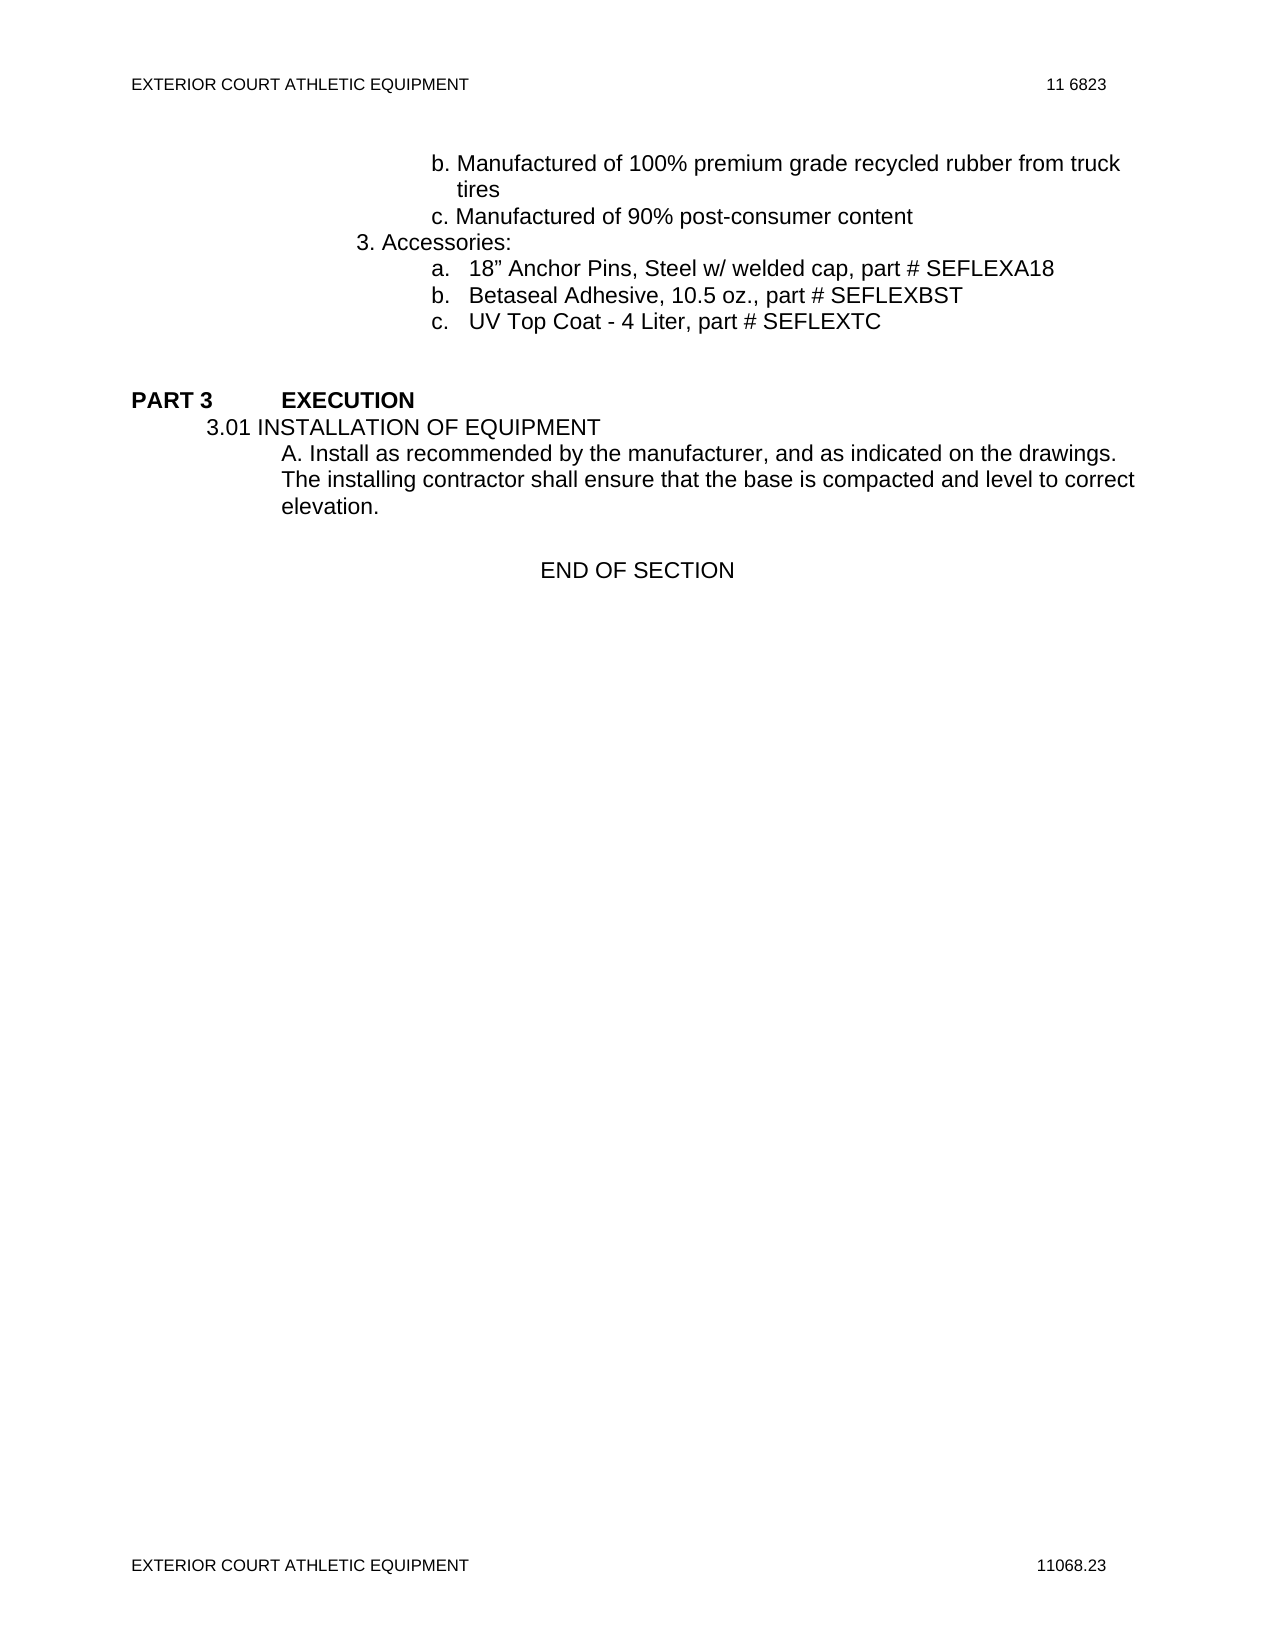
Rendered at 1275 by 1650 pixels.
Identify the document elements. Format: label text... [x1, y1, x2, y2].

text END OF SECTION [131, 557, 1144, 584]
text 3. Accessories: [356, 229, 1144, 255]
text PART 3 EXECUTION [131, 387, 1144, 413]
list UV Top Coat - 4 Liter, part # SEFLEXTC [431, 308, 1144, 334]
list Betaseal Adhesive, 10.5 oz., part # SEFLEXBST [431, 282, 1144, 308]
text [431, 176, 1144, 229]
text 3.01 INSTALLATION OF EQUIPMENT [131, 413, 1144, 440]
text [431, 150, 1144, 176]
text A. Install as recommended by the manufacturer, and as indicated on the drawings. The installing contractor shall ensure that the base is compacted and level to correct elevation. [281, 440, 1144, 519]
list 18” Anchor Pins, Steel w/ welded cap, part # SEFLEXA18 [431, 255, 1144, 282]
